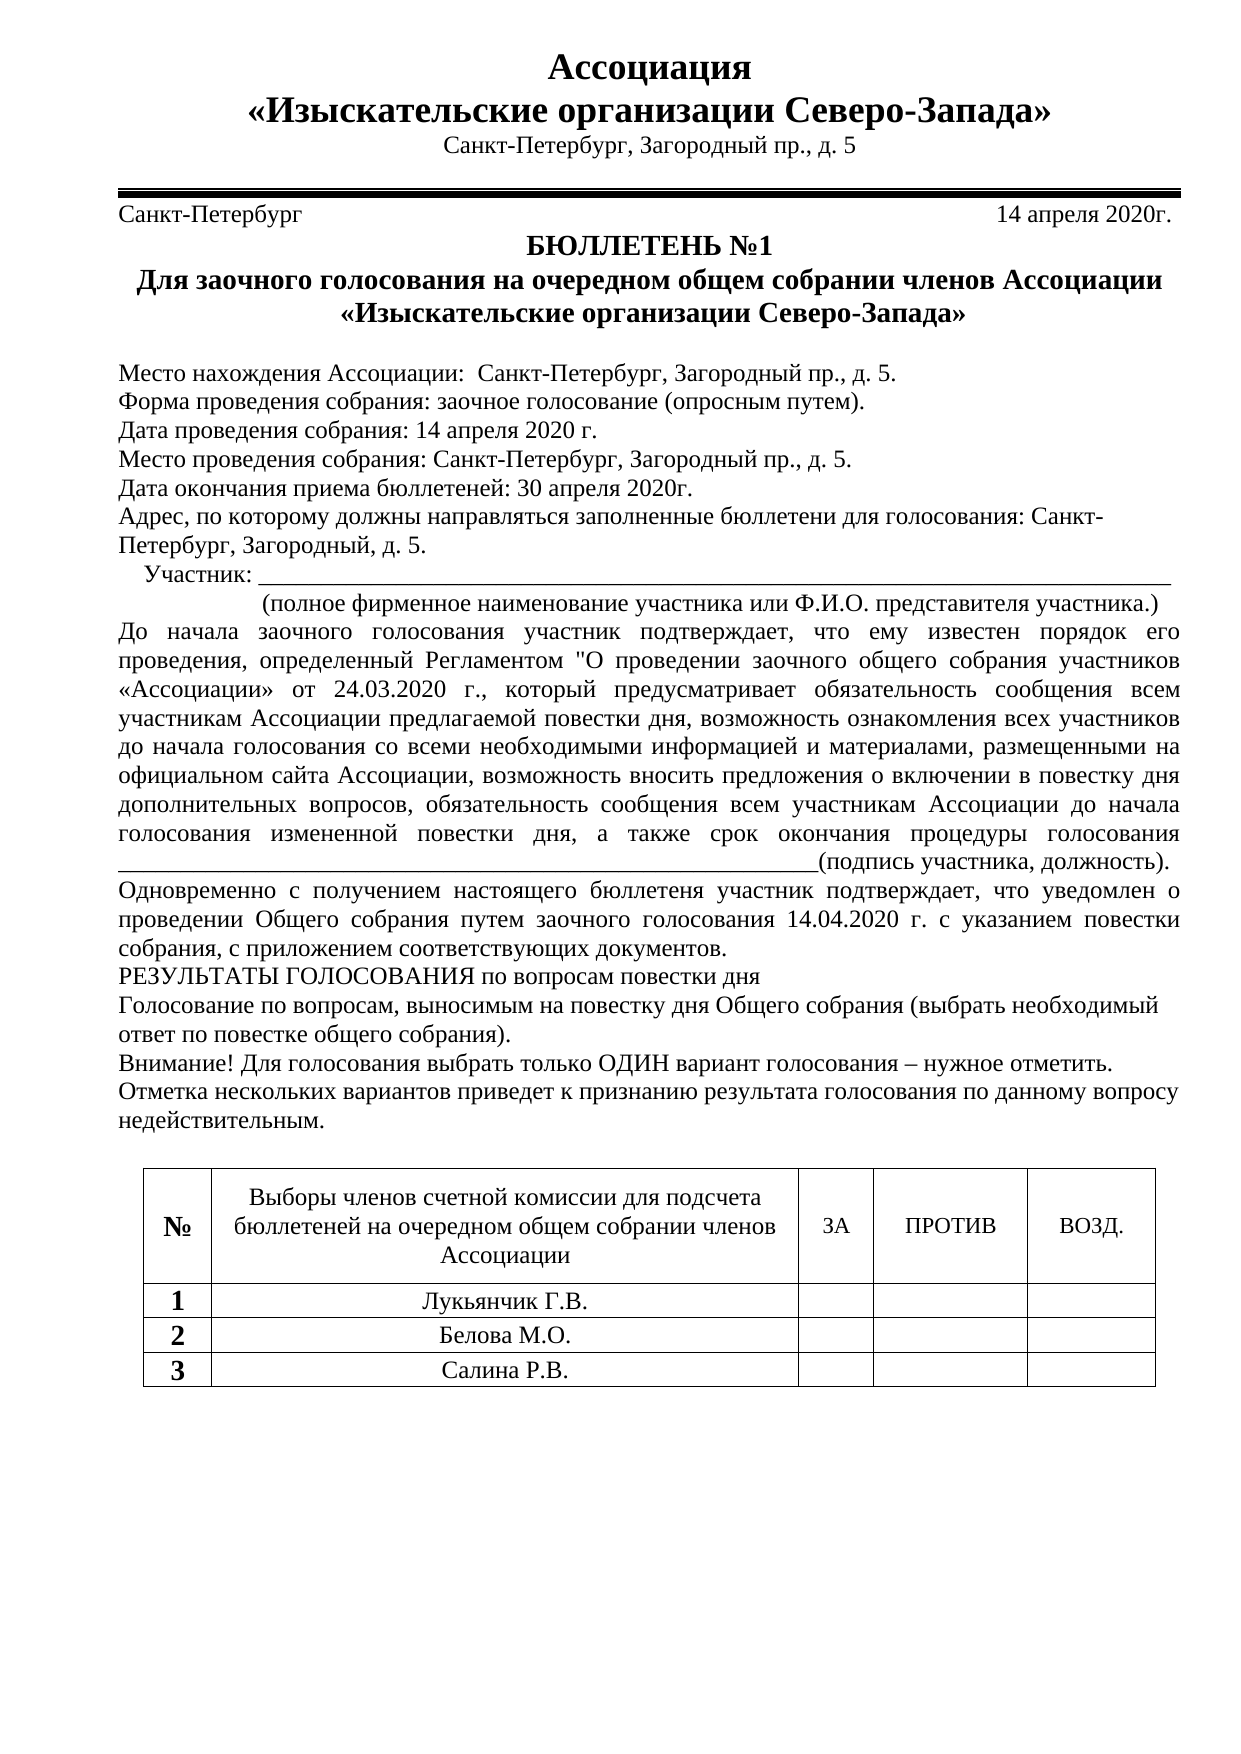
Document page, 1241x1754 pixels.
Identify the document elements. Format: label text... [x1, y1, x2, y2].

table_cell Белова М.О. [212, 1318, 798, 1352]
table_cell [799, 1353, 873, 1386]
text Для заочного голосования на очередном общем собрании членов Ассоциации [118, 262, 1181, 295]
table_cell [1028, 1318, 1155, 1352]
text Дата окончания приема бюллетеней: 30 апреля 2020г. [118, 473, 1181, 501]
text Санкт-Петербург 14 апреля 2020г. [118, 198, 1181, 228]
table_cell [799, 1318, 873, 1352]
table_cell [1028, 1284, 1155, 1317]
table_cell [874, 1284, 1027, 1317]
table_cell [799, 1284, 873, 1317]
table_cell Салина Р.В. [212, 1353, 798, 1386]
text БЮЛЛЕТЕНЬ №1 [118, 228, 1181, 262]
table_header № [144, 1169, 211, 1282]
text «Изыскательские организации Северо-Запада» [118, 295, 1181, 329]
text Внимание! Для голосования выбрать только ОДИН вариант голосования – нужное отметить. Отметка нескольких вариантов приведет к признанию результата голосования по данному вопросу недействительным. [118, 1048, 1181, 1134]
text Место нахождения Ассоциации: Санкт-Петербург, Загородный пр., д. 5. [118, 358, 1181, 386]
text Дата проведения собрания: 14 апреля 2020 г. [118, 415, 1181, 444]
table_header ЗА [799, 1169, 873, 1282]
table_cell 3 [144, 1353, 211, 1386]
text Ассоциация [118, 44, 1181, 87]
text Адрес, по которому должны направляться заполненные бюллетени для голосования: Санкт-Петербург, Загородный, д. 5. [118, 501, 1181, 559]
table_header ВОЗД. [1028, 1169, 1155, 1282]
table_cell Лукьянчик Г.В. [212, 1284, 798, 1317]
table_header ПРОТИВ [874, 1169, 1027, 1282]
text Голосование по вопросам, выносимым на повестку дня Общего собрания (выбрать необходимый ответ по повестке общего собрания). [118, 990, 1181, 1048]
table_cell 2 [144, 1318, 211, 1352]
text Место проведения собрания: Санкт-Петербург, Загородный пр., д. 5. [118, 444, 1181, 473]
table_cell [1028, 1353, 1155, 1386]
text РЕЗУЛЬТАТЫ ГОЛОСОВАНИЯ по вопросам повестки дня [118, 961, 1181, 990]
table_cell 1 [144, 1284, 211, 1317]
text Одновременно с получением настоящего бюллетеня участник подтверждает, что уведомлен о проведении Общего собрания путем заочного голосования 14.04.2020 г. с указанием повестки собрания, с приложением соответствующих документов. [118, 875, 1181, 961]
text «Изыскательские организации Северо-Запада» [118, 87, 1181, 131]
table_cell [874, 1353, 1027, 1386]
text Участник: _________________________________________________________________________ [118, 559, 1181, 588]
table_header Выборы членов счетной комиссии для подсчета бюллетеней на очередном общем собрании членов Ассоциации [212, 1169, 798, 1282]
text (полное фирменное наименование участника или Ф.И.О. представителя участника.) [118, 588, 1181, 616]
text Форма проведения собрания: заочное голосование (опросным путем). [118, 386, 1181, 415]
text До начала заочного голосования участник подтверждает, что ему известен порядок его проведения, определенный Регламентом "О проведении заочного общего собрания участников «Ассоциации» от 24.03.2020 г., который предусматривает обязательность сообщения всем участникам Ассоциации предлагаемой повестки дня, возможность ознакомления всех участников до начала голосования со всеми необходимыми информацией и материалами, размещенными на официальном сайта Ассоциации, возможность вносить предложения о включении в повестку дня дополнительных вопросов, обязательность сообщения всем участникам Ассоциации до начала голосования измененной повестки дня, а также срок окончания процедуры голосования ________________________________________________________(подпись участника, должность). [118, 616, 1181, 875]
table_cell [874, 1318, 1027, 1352]
text Санкт-Петербург, Загородный пр., д. 5 [118, 131, 1181, 159]
